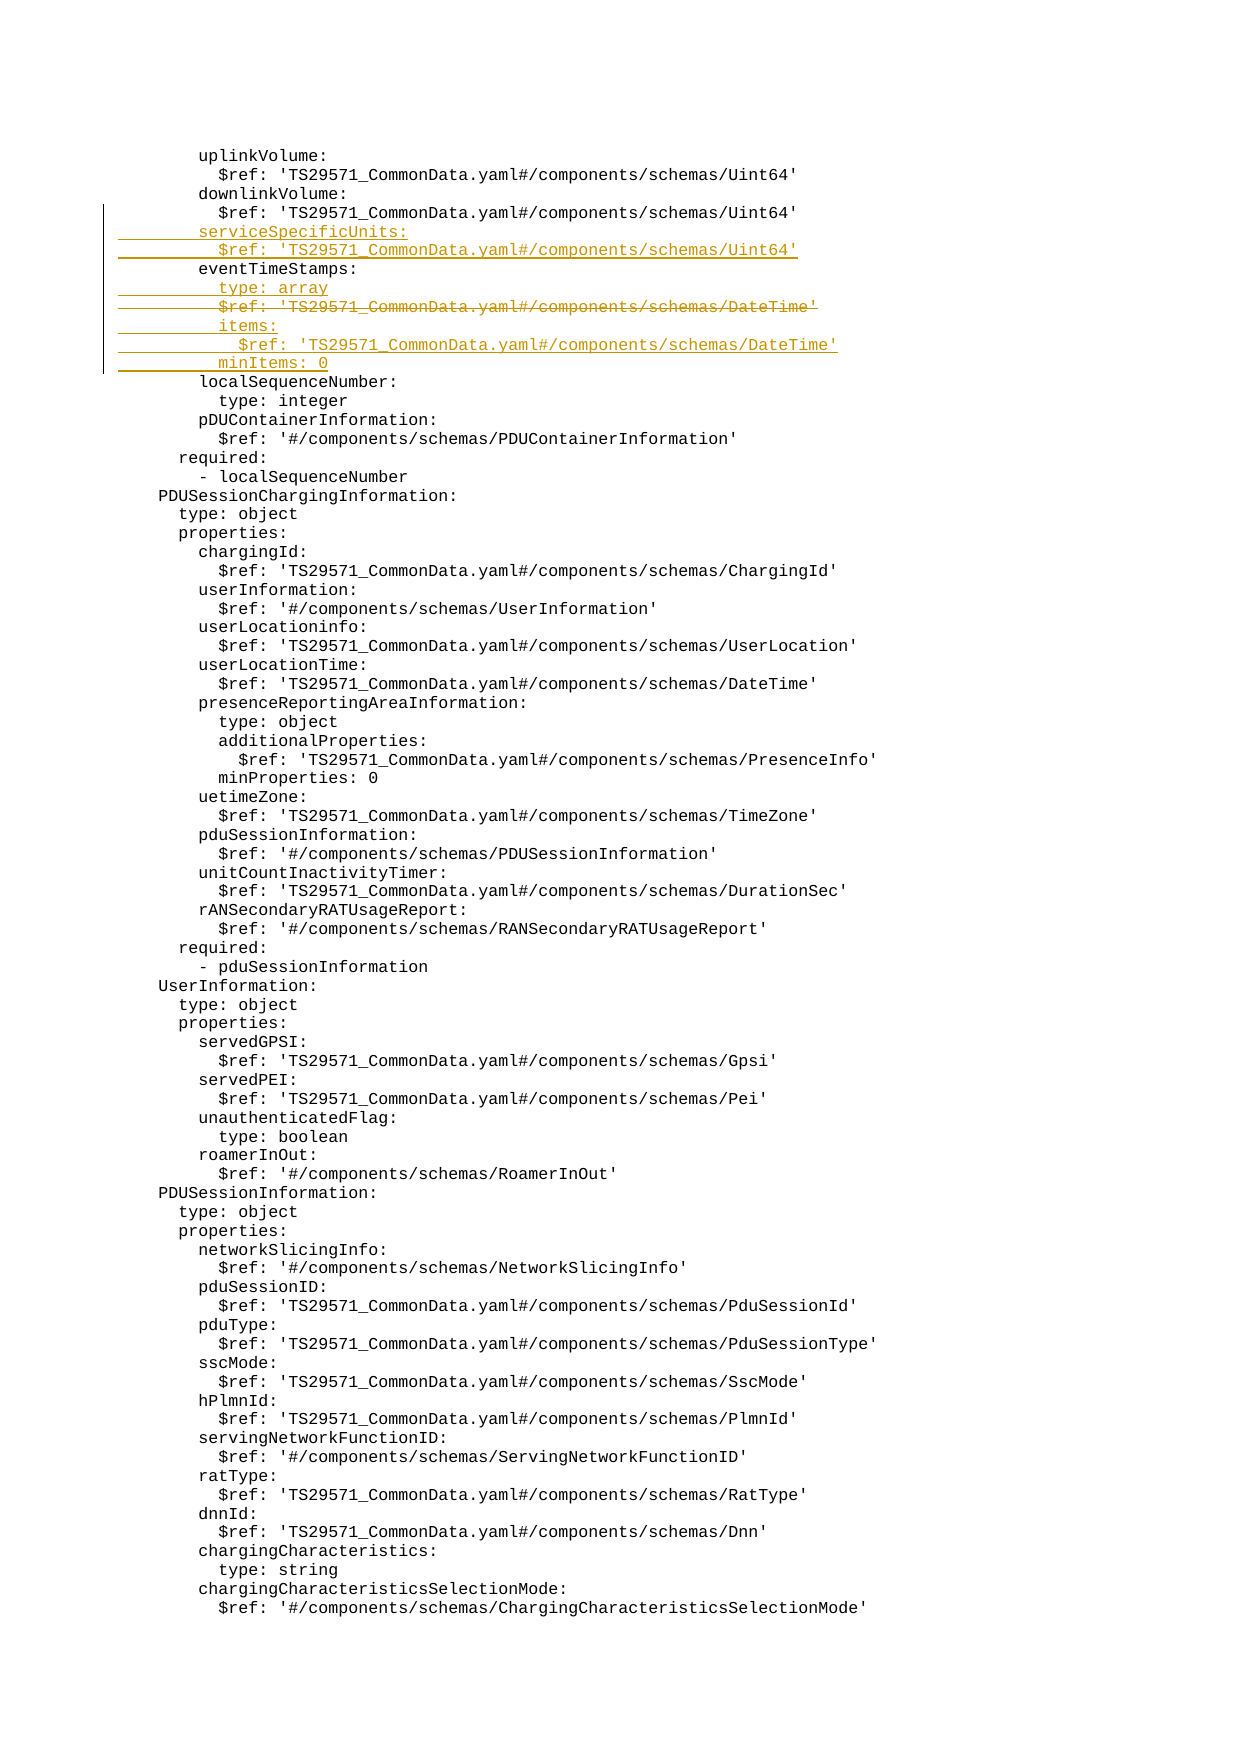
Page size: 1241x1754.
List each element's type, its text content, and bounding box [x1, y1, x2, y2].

text minProperties: 0 [118, 770, 1122, 789]
text $ref: '#/components/schemas/UserInformation' [118, 600, 1122, 619]
text pduType: [118, 1317, 1122, 1336]
text $ref: '#/components/schemas/PDUContainerInformation' [118, 431, 1122, 449]
text type: object [118, 506, 1122, 525]
text pduSessionInformation: [118, 826, 1122, 845]
text servedGPSI: [118, 1034, 1122, 1053]
text $ref: 'TS29571_CommonData.yaml#/components/schemas/Gpsi' [118, 1053, 1122, 1072]
text $ref: '#/components/schemas/ServingNetworkFunctionID' [118, 1449, 1122, 1467]
text ratType: [118, 1467, 1122, 1486]
text roamerInOut: [118, 1147, 1122, 1166]
text servingNetworkFunctionID: [118, 1430, 1122, 1449]
text chargingCharacteristics: [118, 1543, 1122, 1562]
text type: object [118, 996, 1122, 1015]
text pduSessionID: [118, 1279, 1122, 1298]
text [118, 204, 1122, 223]
text $ref: 'TS29571_CommonData.yaml#/components/schemas/RatType' [118, 1486, 1122, 1505]
text type: string [118, 1562, 1122, 1581]
text downlinkVolume: [118, 185, 1122, 204]
text $ref: 'TS29571_CommonData.yaml#/components/schemas/PduSessionType' [118, 1336, 1122, 1354]
text userLocationTime: [118, 657, 1122, 676]
text type: integer [118, 393, 1122, 412]
text pDUContainerInformation: [118, 412, 1122, 431]
text required: [118, 449, 1122, 468]
text unitCountInactivityTimer: [118, 864, 1122, 883]
text $ref: '#/components/schemas/ChargingCharacteristicsSelectionMode' [118, 1599, 1122, 1618]
text $ref: 'TS29571_CommonData.yaml#/components/schemas/Dnn' [118, 1524, 1122, 1543]
text presenceReportingAreaInformation: [118, 694, 1122, 713]
text $ref: 'TS29571_CommonData.yaml#/components/schemas/SscMode' [118, 1373, 1122, 1392]
text $ref: 'TS29571_CommonData.yaml#/components/schemas/PduSessionId' [118, 1298, 1122, 1317]
text sscMode: [118, 1354, 1122, 1373]
text properties: [118, 1015, 1122, 1034]
text properties: [118, 1222, 1122, 1241]
text networkSlicingInfo: [118, 1241, 1122, 1260]
text - pduSessionInformation [118, 958, 1122, 977]
text type: boolean [118, 1128, 1122, 1147]
text $ref: 'TS29571_CommonData.yaml#/components/schemas/PlmnId' [118, 1411, 1122, 1430]
text localSequenceNumber: [118, 374, 1122, 393]
text chargingCharacteristicsSelectionMode: [118, 1581, 1122, 1599]
text $ref: '#/components/schemas/NetworkSlicingInfo' [118, 1260, 1122, 1279]
text userInformation: [118, 581, 1122, 600]
text $ref: '#/components/schemas/RoamerInOut' [118, 1166, 1122, 1185]
text required: [118, 939, 1122, 958]
text uplinkVolume: [118, 148, 1122, 167]
text PDUSessionInformation: [118, 1185, 1122, 1203]
text unauthenticatedFlag: [118, 1109, 1122, 1128]
text uetimeZone: [118, 789, 1122, 808]
text $ref: 'TS29571_CommonData.yaml#/components/schemas/DurationSec' rANSecondaryRATUsageReport: [118, 883, 1122, 921]
text userLocationinfo: [118, 619, 1122, 638]
text $ref: '#/components/schemas/RANSecondaryRATUsageReport' [118, 921, 1122, 939]
text $ref: 'TS29571_CommonData.yaml#/components/schemas/UserLocation' [118, 638, 1122, 657]
text type: object [118, 1203, 1122, 1222]
text $ref: 'TS29571_CommonData.yaml#/components/schemas/Pei' [118, 1090, 1122, 1109]
text chargingId: [118, 544, 1122, 562]
text $ref: 'TS29571_CommonData.yaml#/components/schemas/PresenceInfo' [118, 751, 1122, 770]
text eventTimeStamps: [118, 261, 1122, 280]
text dnnId: [118, 1505, 1122, 1524]
text UserInformation: [118, 977, 1122, 996]
text PDUSessionChargingInformation: [118, 487, 1122, 506]
text $ref: 'TS29571_CommonData.yaml#/components/schemas/TimeZone' [118, 808, 1122, 826]
text hPlmnId: [118, 1392, 1122, 1411]
text $ref: '#/components/schemas/PDUSessionInformation' [118, 845, 1122, 864]
text $ref: 'TS29571_CommonData.yaml#/components/schemas/DateTime' [118, 676, 1122, 694]
text type: object [118, 713, 1122, 732]
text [118, 167, 1122, 185]
text - localSequenceNumber [118, 468, 1122, 487]
text servedPEI: [118, 1072, 1122, 1090]
text $ref: 'TS29571_CommonData.yaml#/components/schemas/ChargingId' [118, 562, 1122, 581]
text additionalProperties: [118, 732, 1122, 751]
text properties: [118, 525, 1122, 544]
